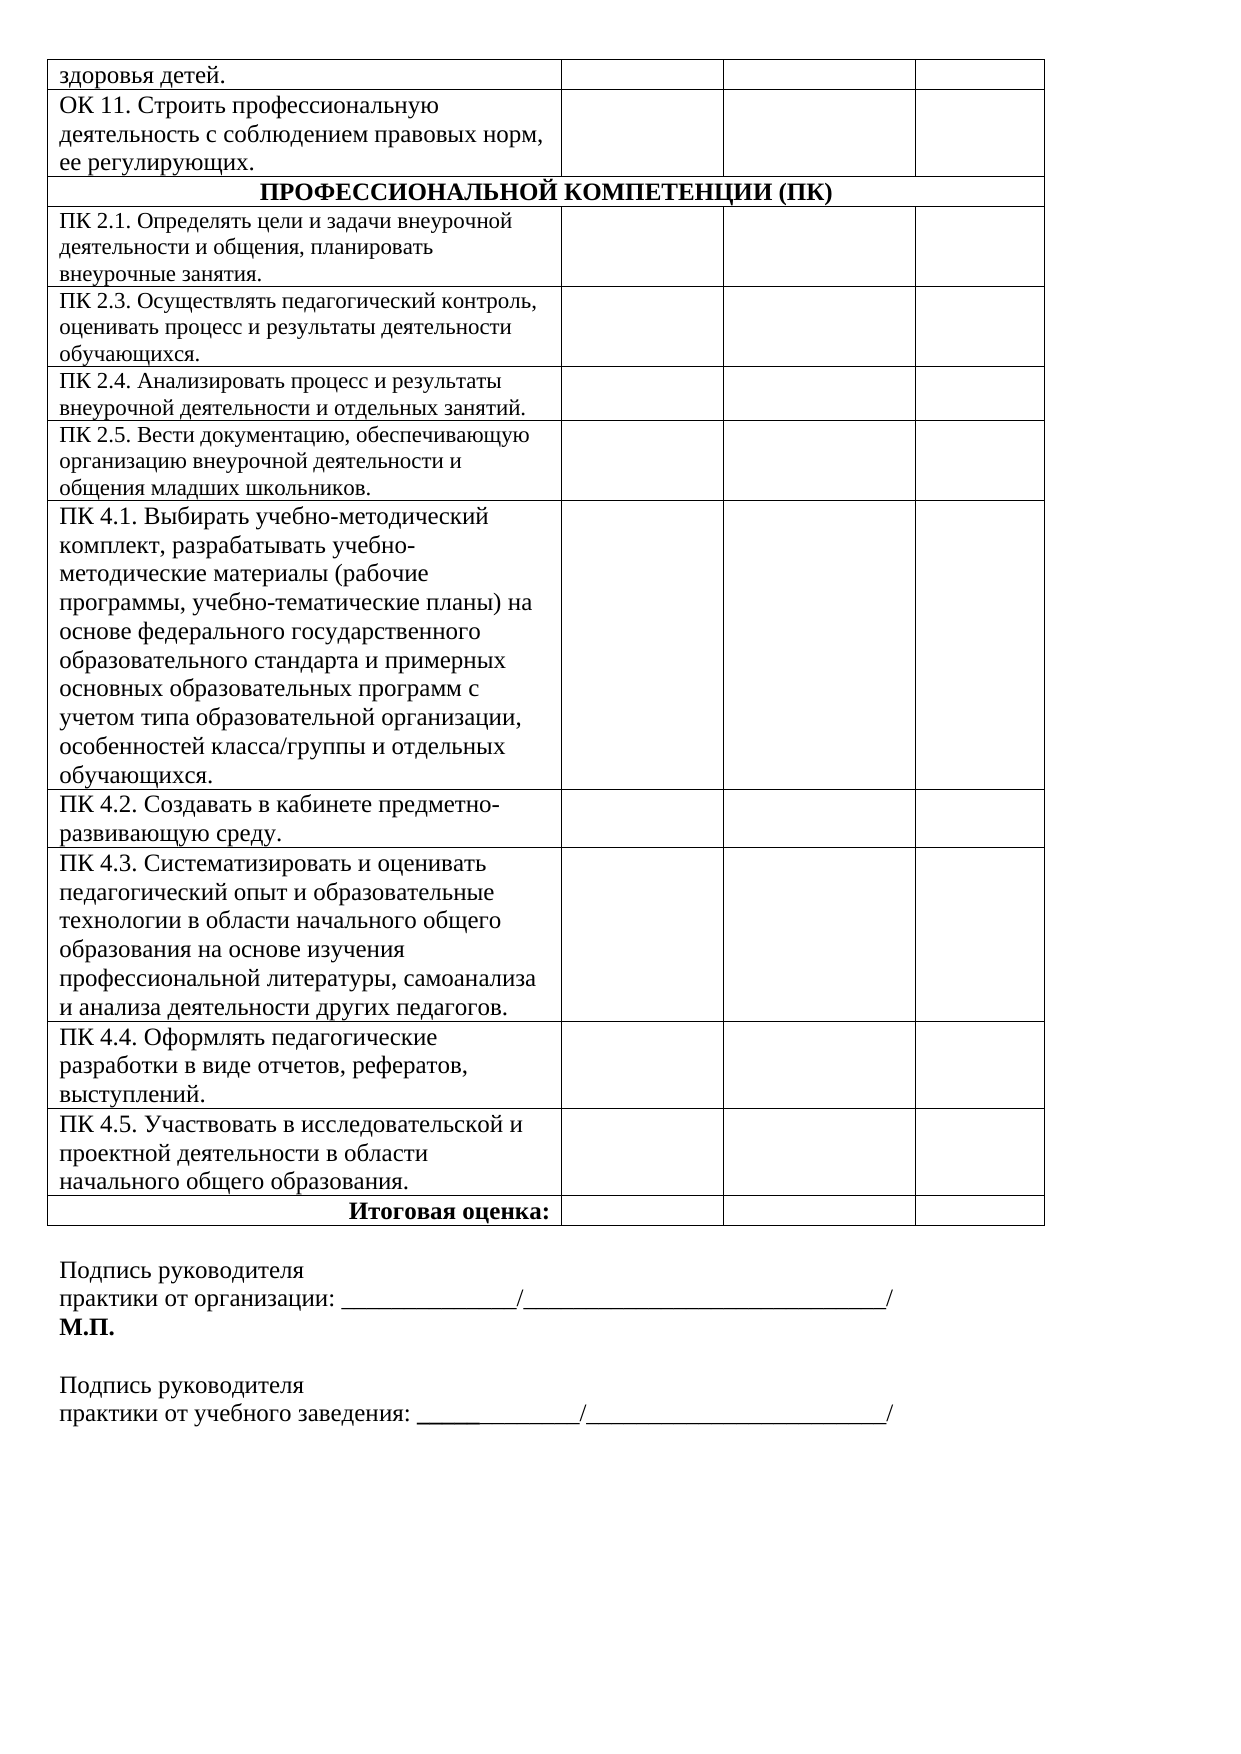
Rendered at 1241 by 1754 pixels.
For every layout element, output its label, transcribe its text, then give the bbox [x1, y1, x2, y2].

table_cell [724, 1022, 915, 1108]
table_cell [562, 287, 723, 366]
table_cell [562, 848, 723, 1021]
text Подпись руководителя [59, 1255, 1181, 1283]
table_cell [724, 90, 915, 176]
table_cell ПК 4.1. Выбирать учебно-методический комплект, разрабатывать учебно-методические материалы (рабочие программы, учебно-тематические планы) на основе федерального государственного образовательного стандарта и примерных основных образовательных программ с учетом типа образовательной организации, особенностей класса/группы и отдельных обучающихся. [48, 501, 561, 788]
table_cell [724, 287, 915, 366]
table_cell [562, 1022, 723, 1108]
table_cell [562, 90, 723, 176]
text Подпись руководителя [59, 1370, 1181, 1398]
table_cell [724, 60, 915, 89]
table_cell [724, 848, 915, 1021]
table_cell [724, 790, 915, 847]
table_cell ПК 4.5. Участвовать в исследовательской и проектной деятельности в области начального общего образования. [48, 1109, 561, 1195]
table_cell [724, 1196, 915, 1225]
table_cell ПК 2.5. Вести документацию, обеспечивающую организацию внеурочной деятельности и общения младших школьников. [48, 421, 561, 500]
table_cell ПК 4.4. Оформлять педагогические разработки в виде отчетов, рефератов, выступлений. [48, 1022, 561, 1108]
table_cell [562, 1196, 723, 1225]
table_cell [916, 287, 1044, 366]
table_cell [916, 1109, 1044, 1195]
table_cell ПК 4.2. Создавать в кабинете предметно-развивающую среду. [48, 790, 561, 847]
table_cell [562, 790, 723, 847]
table_cell [916, 367, 1044, 420]
table_cell [916, 421, 1044, 500]
table_cell [916, 848, 1044, 1021]
table_cell ПК 2.4. Анализировать процесс и результаты внеурочной деятельности и отдельных занятий. [48, 367, 561, 420]
table_cell [724, 1109, 915, 1195]
table_cell ПРОФЕССИОНАЛЬНОЙ КОМПЕТЕНЦИИ (ПК) [48, 177, 1044, 206]
table_cell [916, 1022, 1044, 1108]
table_cell ПК 2.3. Осуществлять педагогический контроль, оценивать процесс и результаты деятельности обучающихся. [48, 287, 561, 366]
table_cell [916, 501, 1044, 788]
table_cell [48, 60, 561, 89]
text практики от организации: ______________/_____________________________/ [59, 1283, 1181, 1312]
table_cell [916, 790, 1044, 847]
table_cell [916, 90, 1044, 176]
table_cell [724, 501, 915, 788]
table_cell [724, 207, 915, 286]
table_cell ПК 2.1. Определять цели и задачи внеурочной деятельности и общения, планировать внеурочные занятия. [48, 207, 561, 286]
text М.П. [59, 1312, 1181, 1341]
table_cell [562, 207, 723, 286]
table_cell [916, 60, 1044, 89]
table_cell [562, 421, 723, 500]
table_cell ОК 11. Строить профессиональную деятельность с соблюдением правовых норм, ее регулирующих. [48, 90, 561, 176]
table_cell ПК 4.3. Систематизировать и оценивать педагогический опыт и образовательные технологии в области начального общего образования на основе изучения профессиональной литературы, самоанализа и анализа деятельности других педагогов. [48, 848, 561, 1021]
table_cell Итоговая оценка: [48, 1196, 561, 1225]
table_cell [562, 60, 723, 89]
table_cell [916, 1196, 1044, 1225]
table_cell [562, 1109, 723, 1195]
table_cell [562, 501, 723, 788]
text практики от учебного заведения: _____________/________________________/ [59, 1398, 1181, 1427]
table_cell [724, 421, 915, 500]
table_cell [562, 367, 723, 420]
table_cell [724, 367, 915, 420]
table_cell [916, 207, 1044, 286]
